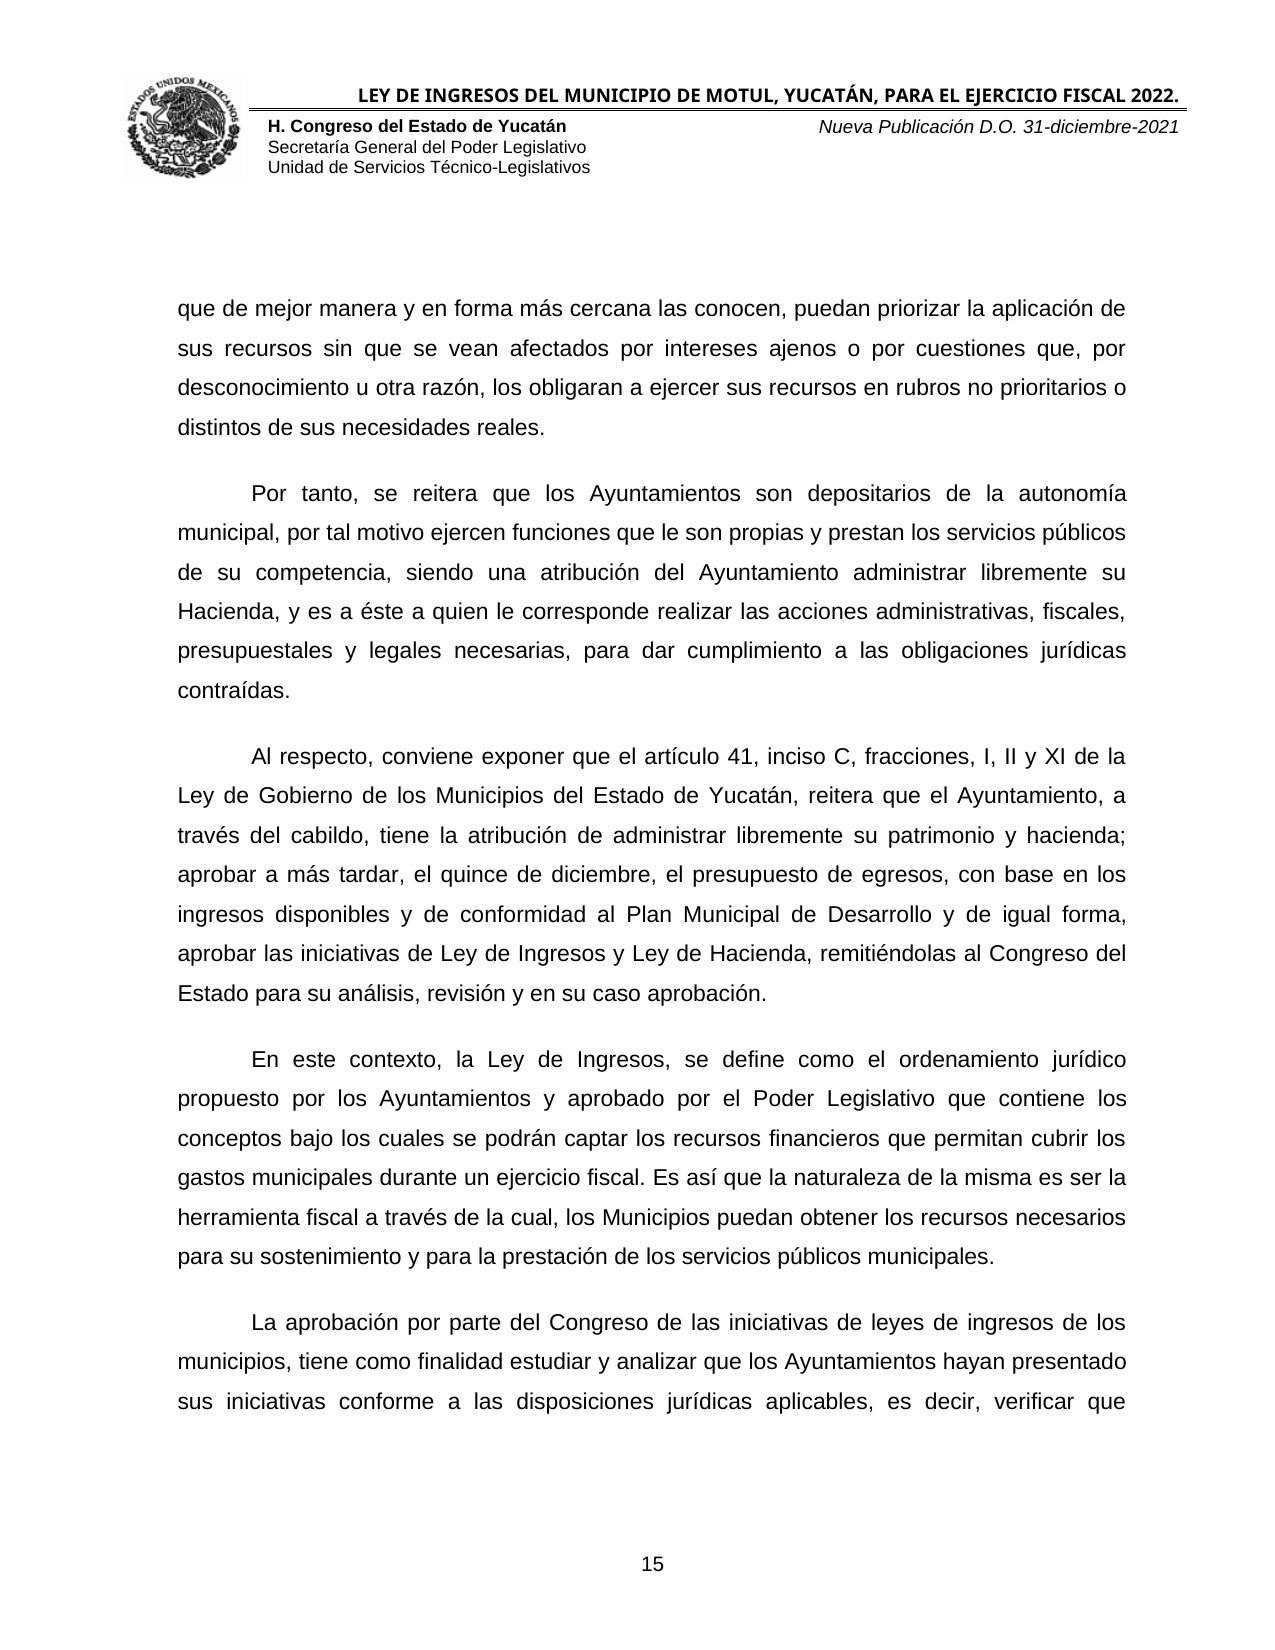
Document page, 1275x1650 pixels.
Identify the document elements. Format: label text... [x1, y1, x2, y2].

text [177, 1309, 1127, 1414]
text Al respecto, conviene exponer que el artículo 41, inciso C, fracciones, I, II y XI de la Ley de Gobierno de los Municipios del Estado de Yucatán, reitera que el Ayuntamiento, a través del cabildo, tiene la atribución de administrar libremente su patrimonio y hacienda; aprobar a más tardar, el quince de diciembre, el presupuesto de egresos, con base en los ingresos disponibles y de conformidad al Plan Municipal de Desarrollo y de igual forma, aprobar las iniciativas de Ley de Ingresos y Ley de Hacienda, remitiéndolas al Congreso del Estado para su análisis, revisión y en su caso aprobación. [177, 743, 1127, 1006]
text Por tanto, se reitera que los Ayuntamientos son depositarios de la autonomía municipal, por tal motivo ejercen funciones que le son propias y prestan los servicios públicos de su competencia, siendo una atribución del Ayuntamiento administrar libremente su Hacienda, y es a éste a quien le corresponde realizar las acciones administrativas, fiscales, presupuestales y legales necesarias, para dar cumplimiento a las obligaciones jurídicas contraídas. [177, 479, 1127, 703]
text En este contexto, la Ley de Ingresos, se define como el ordenamiento jurídico propuesto por los Ayuntamientos y aprobado por el Poder Legislativo que contiene los conceptos bajo los cuales se podrán captar los recursos financieros que permitan cubrir los gastos municipales durante un ejercicio fiscal. Es así que la naturaleza de la misma es ser la herramienta fiscal a través de la cual, los Municipios puedan obtener los recursos necesarios para su sostenimiento y para la prestación de los servicios públicos municipales. [177, 1046, 1127, 1269]
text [177, 295, 1127, 440]
